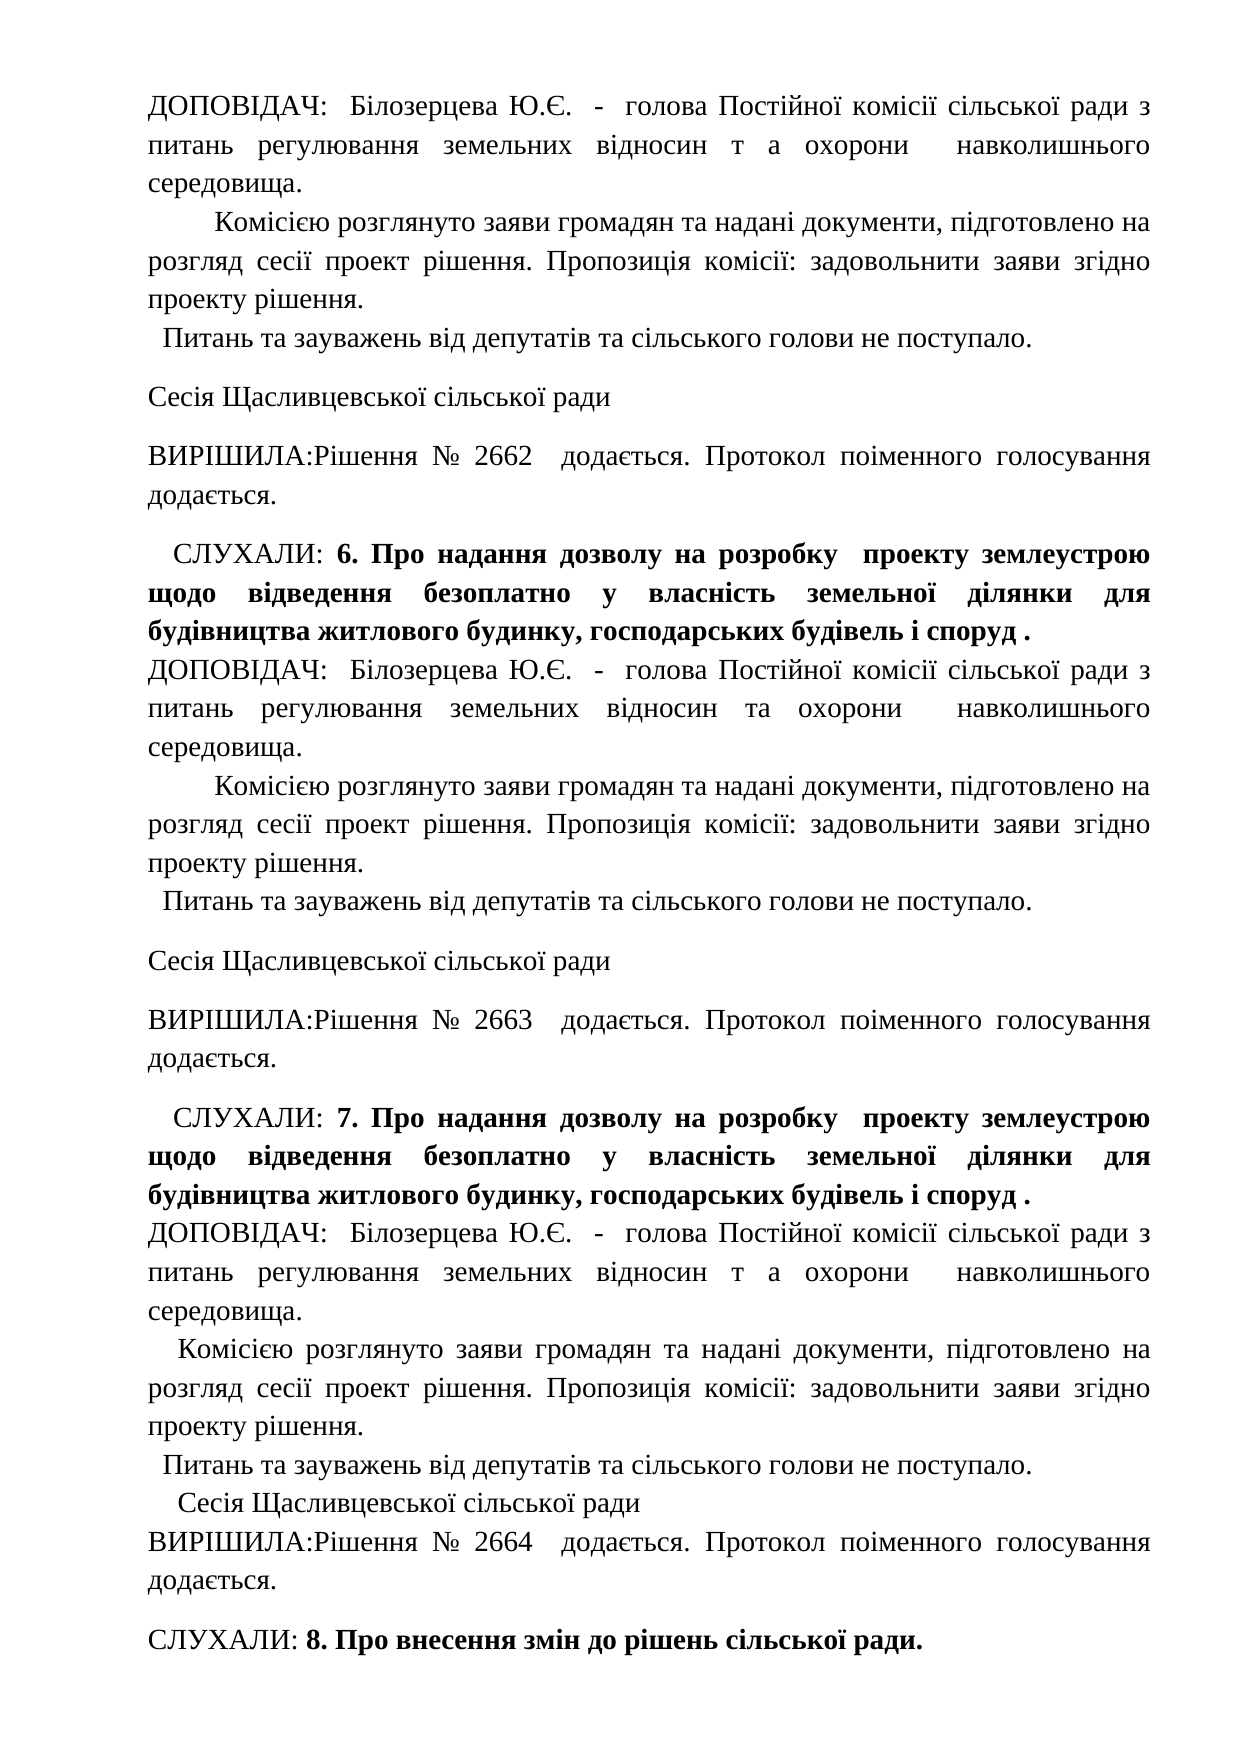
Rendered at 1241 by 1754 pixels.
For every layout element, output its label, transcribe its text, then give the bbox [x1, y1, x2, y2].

text Питань та зауважень від депутатів та сільського голови не поступало. [148, 1447, 1152, 1480]
text СЛУХАЛИ: 8. Про внесення змін до рішень сільської ради. [148, 1622, 1152, 1655]
text Сесія Щасливцевської сільської ради [148, 943, 1152, 976]
text СЛУХАЛИ: 6. Про надання дозволу на розробку проекту землеустрою щодо відведення безоплатно у власність земельної ділянки для будівництва житлового будинку, господарських будівель і споруд . [148, 536, 1152, 647]
text ВИРІШИЛА:Рішення № 2662 додається. Протокол поіменного голосування додається. [148, 438, 1152, 511]
text ВИРІШИЛА:Рішення № 2663 додається. Протокол поіменного голосування додається. [148, 1002, 1152, 1074]
text Сесія Щасливцевської сільської ради [148, 1485, 1152, 1519]
text Питань та зауважень від депутатів та сільського голови не поступало. [148, 883, 1152, 917]
text Сесія Щасливцевської сільської ради [148, 379, 1152, 413]
text Питань та зауважень від депутатів та сільського голови не поступало. [148, 320, 1152, 353]
text СЛУХАЛИ: 7. Про надання дозволу на розробку проекту землеустрою щодо відведення безоплатно у власність земельної ділянки для будівництва житлового будинку, господарських будівель і споруд . [148, 1100, 1152, 1211]
text ВИРІШИЛА:Рішення № 2664 додається. Протокол поіменного голосування додається. [148, 1524, 1152, 1596]
